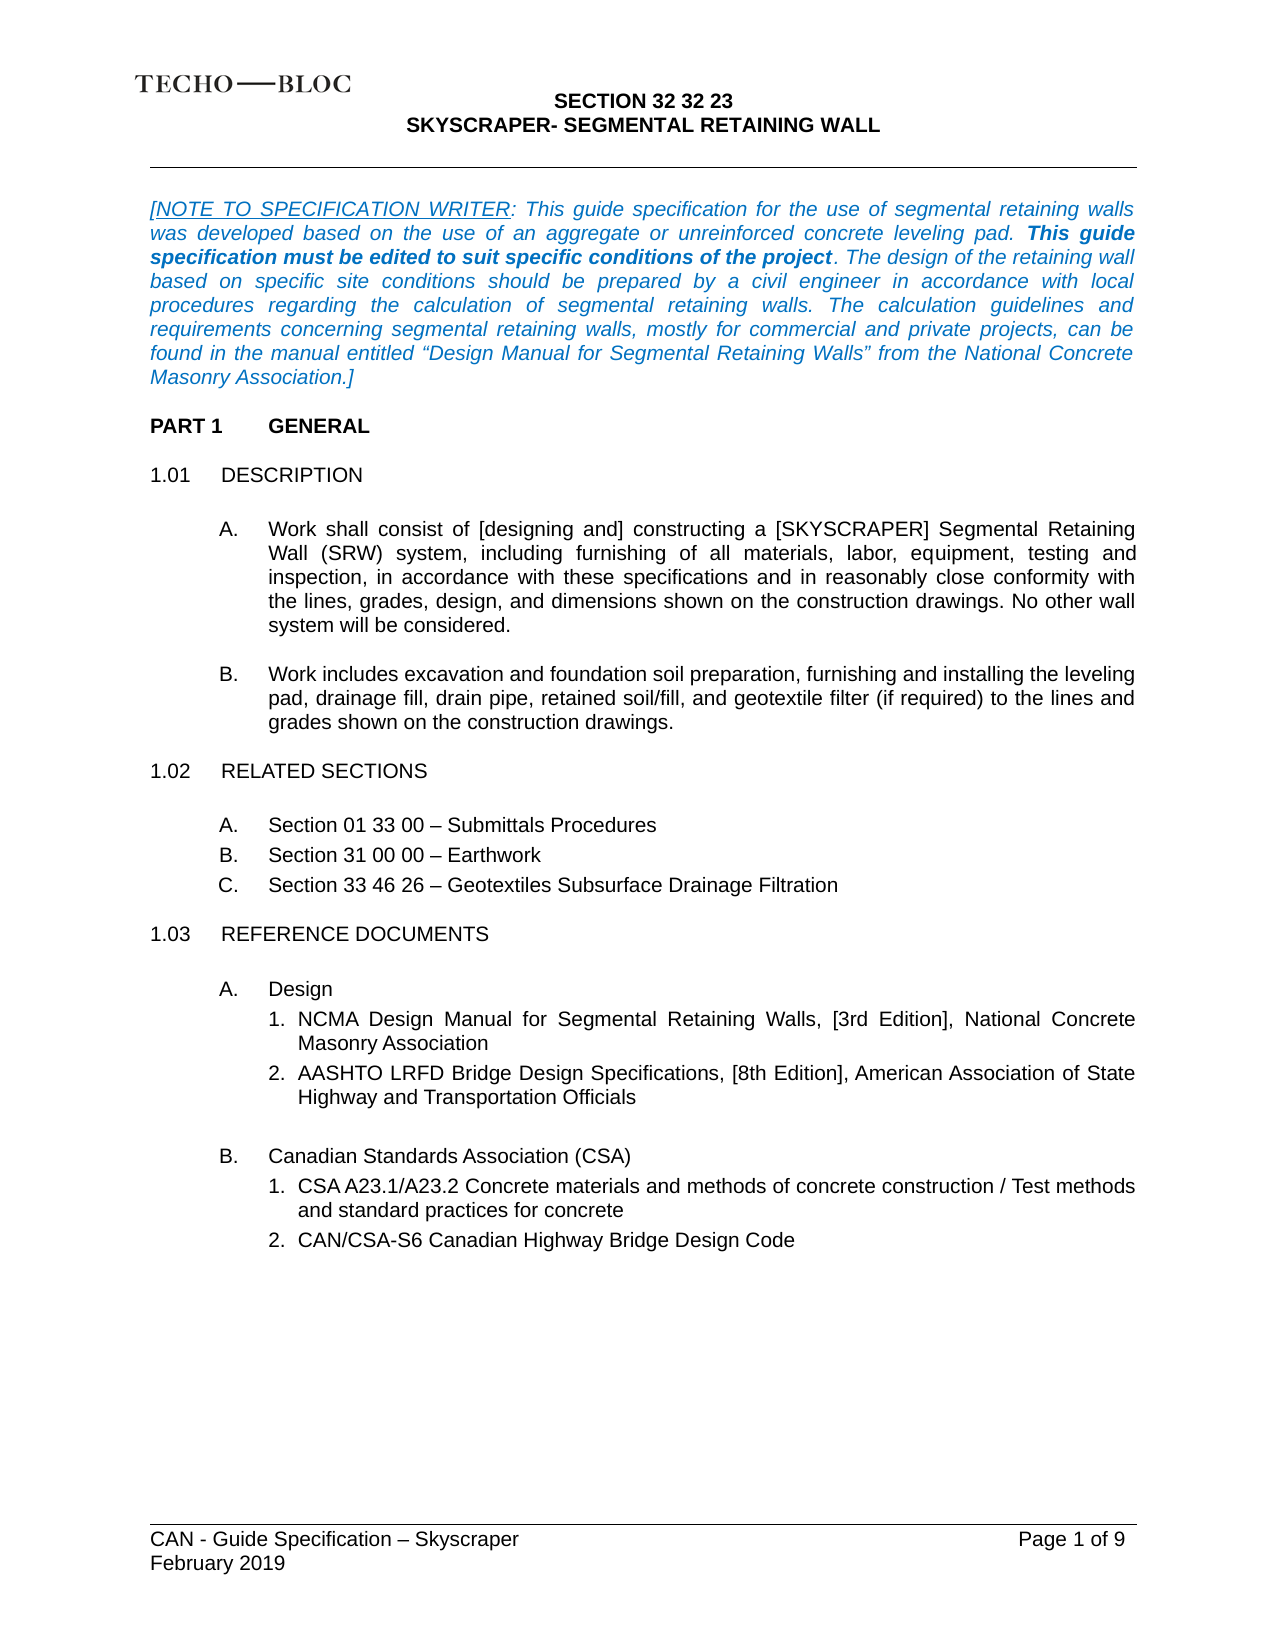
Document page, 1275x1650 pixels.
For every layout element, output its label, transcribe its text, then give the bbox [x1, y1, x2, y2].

subtitle NCMA Design Manual for Segmental Retaining Walls, [3rd Edition], National Concrete Masonry Association [268, 1007, 1137, 1054]
picture [132, 68, 355, 97]
subtitle Design [239, 976, 1137, 1000]
subtitle Canadian Standards Association (CSA) [239, 1144, 1137, 1168]
subtitle CSA A23.1/A23.2 Concrete materials and methods of concrete construction / Test methods and standard practices for concrete [268, 1174, 1137, 1222]
subtitle GENERAL [150, 414, 1137, 438]
subtitle Section 33 46 26 – Geotextiles Subsurface Drainage Filtration [239, 873, 1137, 897]
subtitle AASHTO LRFD Bridge Design Specifications, [8th Edition], American Association of State Highway and Transportation Officials [268, 1061, 1137, 1109]
subtitle RELATED SECTIONS [150, 759, 1137, 783]
subtitle REFERENCE DOCUMENTS [150, 922, 1137, 946]
subtitle Work includes excavation and foundation soil preparation, furnishing and installing the leveling pad, drainage fill, drain pipe, retained soil/fill, and geotextile filter (if required) to the lines and grades shown on the construction drawings. [239, 662, 1137, 734]
subtitle Section 31 00 00 – Earthwork [239, 843, 1137, 867]
subtitle Section 01 33 00 – Submittals Procedures [239, 813, 1137, 837]
subtitle Work shall consist of [designing and] constructing a [SKYSCRAPER] Segmental Retaining Wall (SRW) system, including furnishing of all materials, labor, equipment, testing and inspection, in accordance with these specifications and in reasonably close conformity with the lines, grades, design, and dimensions shown on the construction drawings. No other wall system will be considered. [239, 517, 1137, 637]
subtitle CAN/CSA-S6 Canadian Highway Bridge Design Code [268, 1228, 1137, 1252]
text [NOTE TO SPECIFICATION WRITER: This guide specification for the use of segmental retaining walls was developed based on the use of an aggregate or unreinforced concrete leveling pad. This guide specification must be edited to suit specific conditions of the project. The design of the retaining wall based on specific site conditions should be prepared by a civil engineer in accordance with local procedures regarding the calculation of segmental retaining walls. The calculation guidelines and requirements concerning segmental retaining walls, mostly for commercial and private projects, can be found in the manual entitled “Design Manual for Segmental Retaining Walls” from the National Concrete Masonry Association.] [150, 197, 1137, 389]
subtitle DESCRIPTION [150, 463, 1137, 487]
